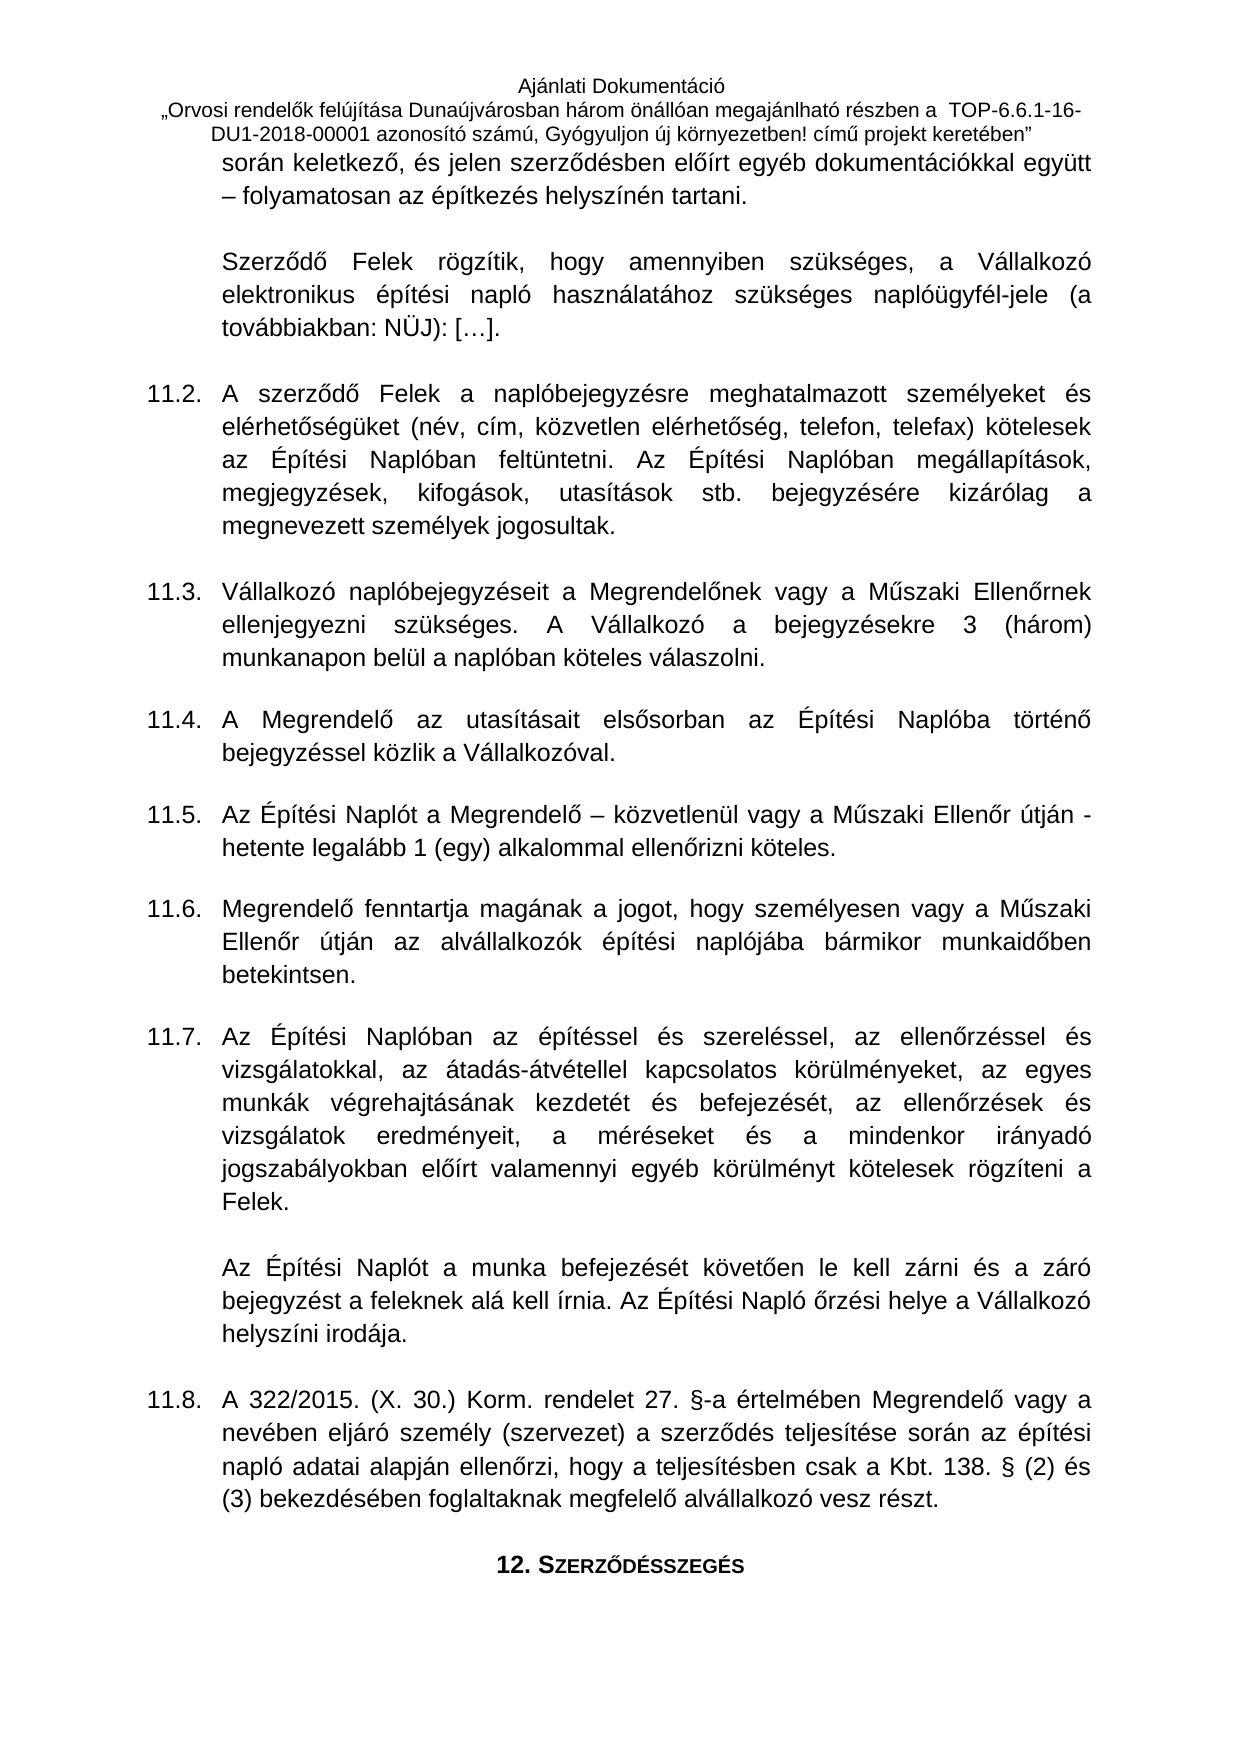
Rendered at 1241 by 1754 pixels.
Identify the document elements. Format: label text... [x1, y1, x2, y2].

text 12. Szerződésszegés [148, 1551, 1093, 1579]
list Az Építési Naplót a Megrendelő – közvetlenül vagy a Műszaki Ellenőr útján - hetente legalább 1 (egy) alkalommal ellenőrizni köteles. [147, 799, 1093, 861]
text Az Építési Naplót a munka befejezését követően le kell zárni és a záró bejegyzést a feleknek alá kell írnia. Az Építési Napló őrzési helye a Vállalkozó helyszíni irodája. [222, 1253, 1093, 1348]
list Az Építési Naplóban az építéssel és szereléssel, az ellenőrzéssel és vizsgálatokkal, az átadás-átvétellel kapcsolatos körülményeket, az egyes munkák végrehajtásának kezdetét és befejezését, az ellenőrzések és vizsgálatok eredményeit, a méréseket és a mindenkor irányadó jogszabályokban előírt valamennyi egyéb körülményt kötelesek rögzíteni a Felek. [147, 1022, 1093, 1216]
list Vállalkozó naplóbejegyzéseit a Megrendelőnek vagy a Műszaki Ellenőrnek ellenjegyezni szükséges. A Vállalkozó a bejegyzésekre 3 (három) munkanapon belül a naplóban köteles válaszolni. [147, 577, 1093, 672]
text 11.8. A 322/2015. (X. 30.) Korm. rendelet 27. §-a értelmében Megrendelő vagy a nevében eljáró személy (szervezet) a szerződés teljesítése során az építési napló adatai alapján ellenőrzi, hogy a teljesítésben csak a Kbt. 138. § (2) és (3) bekezdésében foglaltaknak megfelelő alvállalkozó vesz részt. [147, 1385, 1093, 1513]
text Szerződő Felek rögzítik, hogy amennyiben szükséges, a Vállalkozó elektronikus építési napló használatához szükséges naplóügyfél-jele (a továbbiakban: NÜJ): […]. [222, 247, 1093, 342]
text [147, 148, 1093, 209]
list A Megrendelő az utasításait elsősorban az Építési Naplóba történő bejegyzéssel közlik a Vállalkozóval. [147, 705, 1093, 767]
list A szerződő Felek a naplóbejegyzésre meghatalmazott személyeket és elérhetőségüket (név, cím, közvetlen elérhetőség, telefon, telefax) kötelesek az Építési Naplóban feltüntetni. Az Építési Naplóban megállapítások, megjegyzések, kifogások, utasítások stb. bejegyzésére kizárólag a megnevezett személyek jogosultak. [147, 379, 1093, 540]
list Megrendelő fenntartja magának a jogot, hogy személyesen vagy a Műszaki Ellenőr útján az alvállalkozók építési naplójába bármikor munkaidőben betekintsen. [147, 894, 1093, 989]
